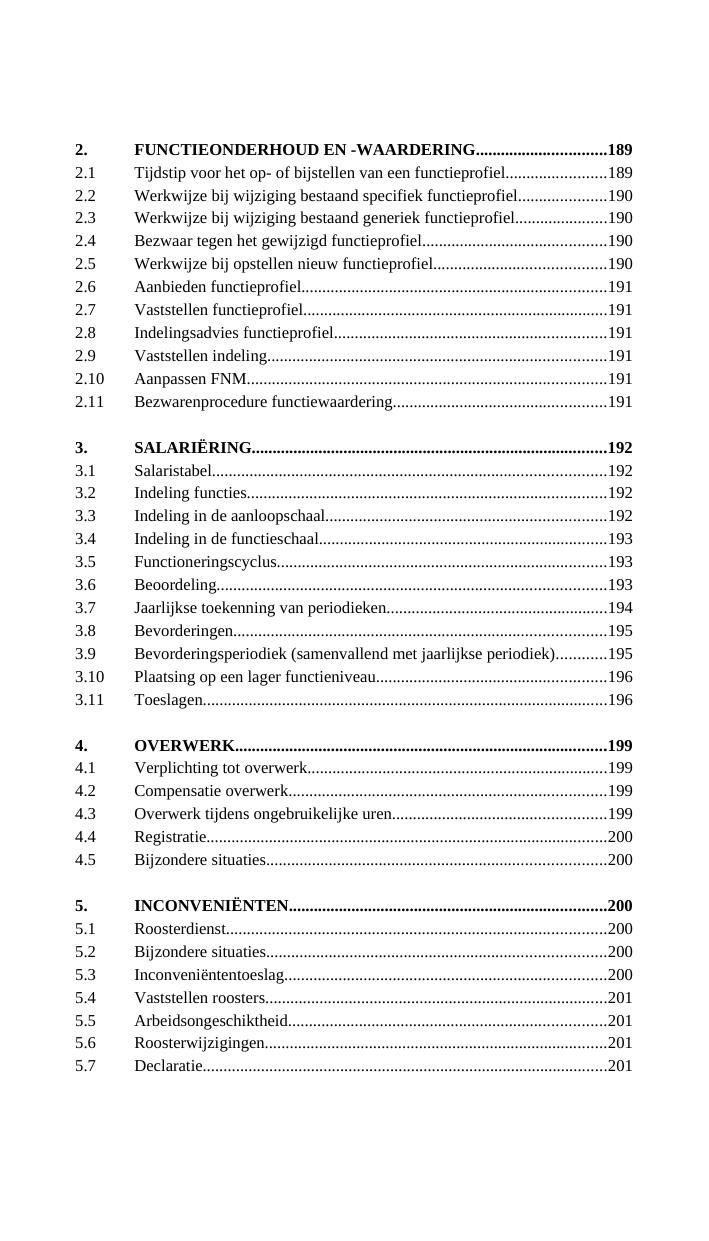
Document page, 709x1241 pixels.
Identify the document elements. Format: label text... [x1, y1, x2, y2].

text 3.3 Indeling in de aanloopschaal 192 [75, 502, 634, 525]
text 2.7 Vaststellen functieprofiel 191 [75, 296, 634, 319]
text 3.1 Salaristabel 192 [75, 457, 634, 479]
text 5.5 Arbeidsongeschiktheid 201 [75, 1007, 634, 1029]
text 3.8 Bevorderingen 195 [75, 617, 634, 640]
text 2.11 Bezwarenprocedure functiewaardering 191 [75, 388, 634, 411]
text 3.11 Toeslagen 196 [75, 686, 634, 709]
text 3.2 Indeling functies 192 [75, 479, 634, 502]
text 4. OVERWERK 199 [75, 732, 634, 754]
text 2.6 Aanbieden functieprofiel 191 [75, 273, 634, 296]
text 4.3 Overwerk tijdens ongebruikelijke uren 199 [75, 800, 634, 823]
text 4.1 Verplichting tot overwerk 199 [75, 754, 634, 777]
text 5.4 Vaststellen roosters 201 [75, 984, 634, 1007]
text 5. INCONVENIËNTEN 200 [75, 892, 634, 915]
text 2.9 Vaststellen indeling 191 [75, 342, 634, 365]
text 5.2 Bijzondere situaties 200 [75, 938, 634, 961]
text 4.5 Bijzondere situaties 200 [75, 846, 634, 869]
text 4.4 Registratie 200 [75, 823, 634, 846]
text 3.7 Jaarlijkse toekenning van periodieken 194 [75, 594, 634, 617]
text 3.4 Indeling in de functieschaal 193 [75, 525, 634, 548]
text 3. SALARIËRING 192 [75, 434, 634, 457]
text 2.2 Werkwijze bij wijziging bestaand specifiek functieprofiel 190 [75, 182, 634, 204]
text 5.6 Roosterwijzigingen 201 [75, 1029, 634, 1052]
text 3.10 Plaatsing op een lager functieniveau 196 [75, 663, 634, 686]
text 3.5 Functioneringscyclus 193 [75, 548, 634, 571]
text 2.1 Tijdstip voor het op- of bijstellen van een functieprofiel 189 [75, 159, 634, 182]
text 2.10 Aanpassen FNM 191 [75, 365, 634, 388]
text 4.2 Compensatie overwerk 199 [75, 777, 634, 800]
text 2.3 Werkwijze bij wijziging bestaand generiek functieprofiel 190 [75, 204, 634, 227]
text 2.5 Werkwijze bij opstellen nieuw functieprofiel 190 [75, 250, 634, 273]
text 5.3 Inconveniëntentoeslag 200 [75, 961, 634, 984]
text 3.6 Beoordeling 193 [75, 571, 634, 594]
text 3.9 Bevorderingsperiodiek (samenvallend met jaarlijkse periodiek) 195 [75, 640, 634, 663]
text 2. FUNCTIEONDERHOUD EN -WAARDERING 189 [75, 136, 634, 159]
text 2.4 Bezwaar tegen het gewijzigd functieprofiel 190 [75, 227, 634, 250]
text 5.1 Roosterdienst 200 [75, 915, 634, 938]
text 2.8 Indelingsadvies functieprofiel 191 [75, 319, 634, 342]
text 5.7 Declaratie 201 [75, 1052, 634, 1075]
